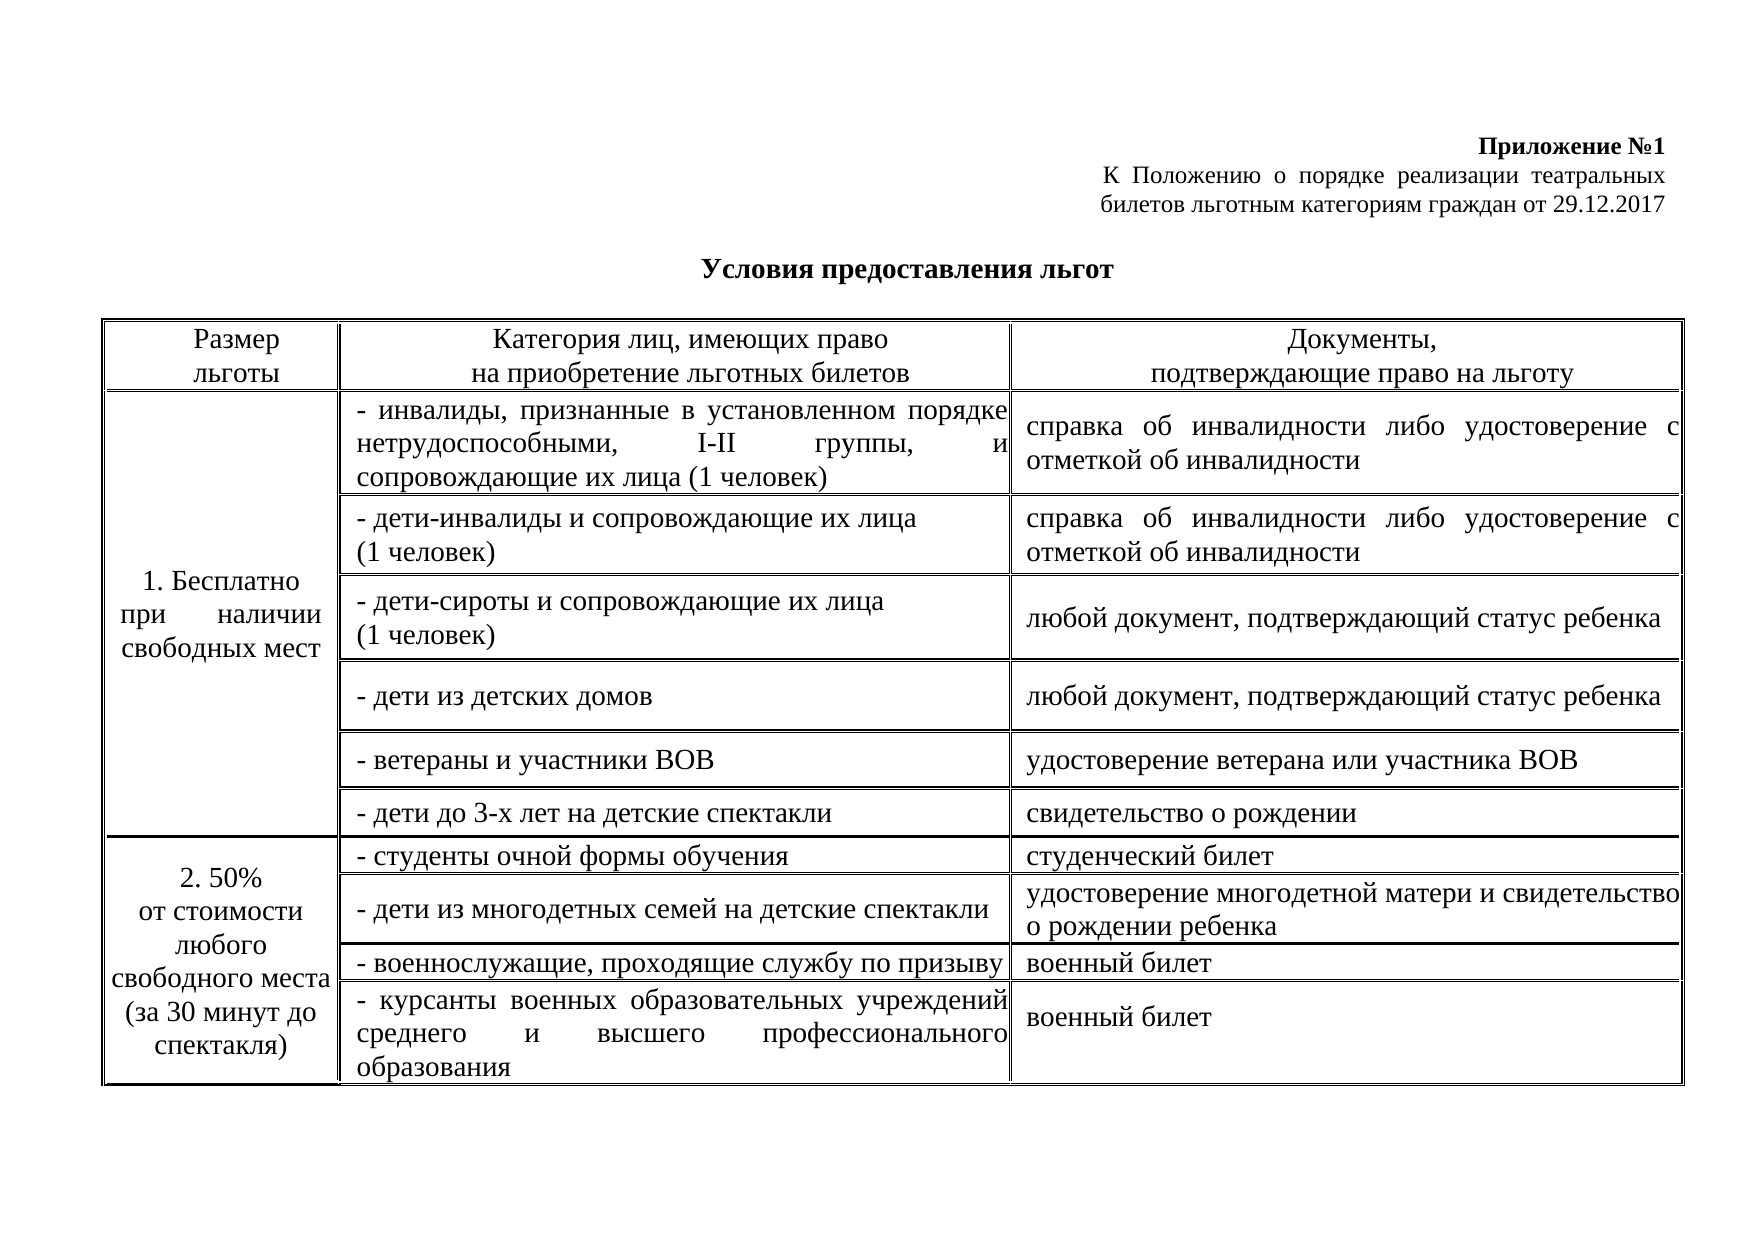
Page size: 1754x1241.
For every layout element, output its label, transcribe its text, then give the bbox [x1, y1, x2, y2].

table_header Размер льготы [105, 320, 339, 388]
table_cell 2. 50% от стоимости любого свободного места (за 30 минут до спектакля) [105, 835, 339, 1083]
table_cell - инвалиды, признанные в установленном порядке нетрудоспособными, I-II группы, и сопровождающие их лица (1 человек) [341, 392, 1009, 492]
table_cell - военнослужащие, проходящие службу по призыву [341, 945, 1009, 979]
table_cell свидетельство о рождении [1012, 786, 1682, 835]
table_cell - дети-инвалиды и сопровождающие их лица (1 человек) [341, 496, 1009, 572]
table_header Категория лиц, имеющих право на приобретение льготных билетов [339, 322, 1011, 388]
table_cell военный билет [1012, 942, 1681, 979]
table_cell любой документ, подтверждающий статус ребенка [1012, 573, 1682, 658]
table_cell справка об инвалидности либо удостоверение с отметкой об инвалидности [1012, 493, 1682, 572]
text Приложение №1 [118, 131, 1665, 160]
table_cell удостоверение ветерана или участника ВОВ [1012, 729, 1682, 786]
table_cell удостоверение многодетной матери и свидетельство о рождении ребенка [1011, 872, 1683, 942]
table_cell 1. Бесплатно при наличии свободных мест [105, 389, 337, 835]
table_cell любой документ, подтверждающий статус ребенка [1012, 658, 1682, 729]
table_header Документы, подтверждающие право на льготу [1011, 322, 1681, 388]
table_cell студенческий билет [1012, 835, 1681, 872]
table_cell - студенты очной формы обучения [341, 838, 1009, 872]
text Условия предоставления льгот [118, 251, 1665, 285]
table_cell справка об инвалидности либо удостоверение с отметкой об инвалидности [1012, 389, 1682, 492]
table_cell военный билет [1011, 979, 1683, 1083]
table_cell - курсанты военных образовательных учреждений среднего и высшего профессионального образования [339, 982, 1011, 1083]
text К Положению о порядке реализации театральных [118, 160, 1665, 189]
table_cell - дети до 3-х лет на детские спектакли [341, 790, 1009, 835]
text билетов льготным категориям граждан от 29.12.2017 [118, 189, 1665, 218]
table_cell - дети-сироты и сопровождающие их лица (1 человек) [341, 576, 1009, 658]
table_cell - дети из многодетных семей на детские спектакли [341, 875, 1009, 942]
table_cell - ветераны и участники ВОВ [341, 733, 1009, 786]
table_cell - дети из детских домов [341, 662, 1009, 729]
